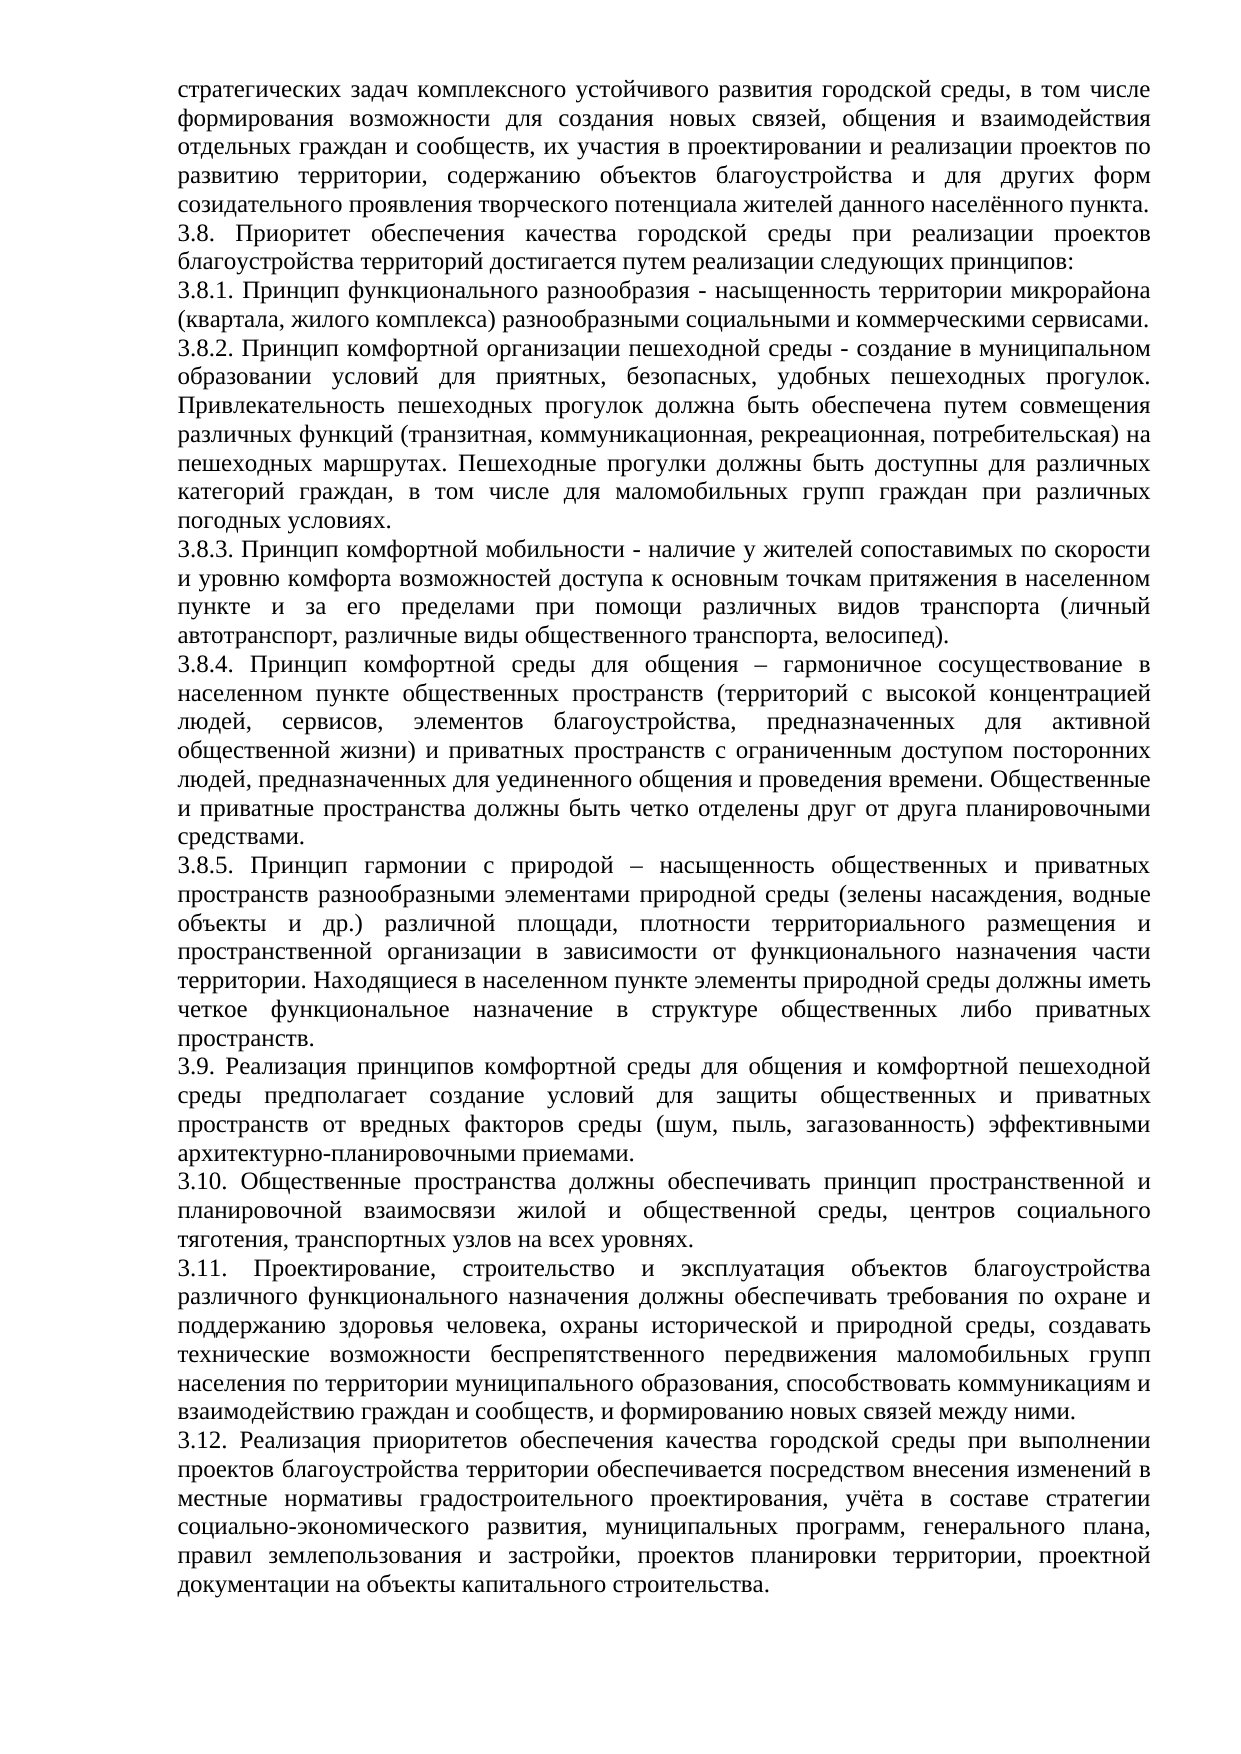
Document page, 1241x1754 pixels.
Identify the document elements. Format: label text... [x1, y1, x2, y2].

text 3.9. Реализация принципов комфортной среды для общения и комфортной пешеходной среды предполагает создание условий для защиты общественных и приватных пространств от вредных факторов среды (шум, пыль, загазованность) эффективными архитектурно-планировочными приемами. [177, 1051, 1152, 1166]
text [177, 74, 1152, 218]
text 3.12. Реализация приоритетов обеспечения качества городской среды при выполнении проектов благоустройства территории обеспечивается посредством внесения изменений в местные нормативы градостроительного проектирования, учёта в составе стратегии социально-экономического развития, муниципальных программ, генерального плана, правил землепользования и застройки, проектов планировки территории, проектной документации на объекты капитального строительства. [177, 1425, 1152, 1598]
text 3.11. Проектирование, строительство и эксплуатация объектов благоустройства различного функционального назначения должны обеспечивать требования по охране и поддержанию здоровья человека, охраны исторической и природной среды, создавать технические возможности беспрепятственного передвижения маломобильных групп населения по территории муниципального образования, способствовать коммуникациям и взаимодействию граждан и сообществ, и формированию новых связей между ними. [177, 1253, 1152, 1425]
text 3.10. Общественные пространства должны обеспечивать принцип пространственной и планировочной взаимосвязи жилой и общественной среды, центров социального тяготения, транспортных узлов на всех уровнях. [177, 1166, 1152, 1253]
text 3.8.1. Принцип функционального разнообразия - насыщенность территории микрорайона (квартала, жилого комплекса) разнообразными социальными и коммерческими сервисами. [177, 275, 1152, 333]
text 3.8. Приоритет обеспечения качества городской среды при реализации проектов благоустройства территорий достигается путем реализации следующих принципов: [177, 218, 1152, 275]
text 3.8.5. Принцип гармонии с природой – насыщенность общественных и приватных пространств разнообразными элементами природной среды (зелены насаждения, водные объекты и др.) различной площади, плотности территориального размещения и пространственной организации в зависимости от функционального назначения части территории. Находящиеся в населенном пункте элементы природной среды должны иметь четкое функциональное назначение в структуре общественных либо приватных пространств. [177, 850, 1152, 1051]
text 3.8.4. Принцип комфортной среды для общения – гармоничное сосуществование в населенном пункте общественных пространств (территорий с высокой концентрацией людей, сервисов, элементов благоустройства, предназначенных для активной общественной жизни) и приватных пространств с ограниченным доступом посторонних людей, предназначенных для уединенного общения и проведения времени. Общественные и приватные пространства должны быть четко отделены друг от друга планировочными средствами. [177, 649, 1152, 850]
text 3.8.2. Принцип комфортной организации пешеходной среды - создание в муниципальном образовании условий для приятных, безопасных, удобных пешеходных прогулок. Привлекательность пешеходных прогулок должна быть обеспечена путем совмещения различных функций (транзитная, коммуникационная, рекреационная, потребительская) на пешеходных маршрутах. Пешеходные прогулки должны быть доступны для различных категорий граждан, в том числе для маломобильных групп граждан при различных погодных условиях. [177, 333, 1152, 534]
text 3.8.3. Принцип комфортной мобильности - наличие у жителей сопоставимых по скорости и уровню комфорта возможностей доступа к основным точкам притяжения в населенном пункте и за его пределами при помощи различных видов транспорта (личный автотранспорт, различные виды общественного транспорта, велосипед). [177, 534, 1152, 649]
